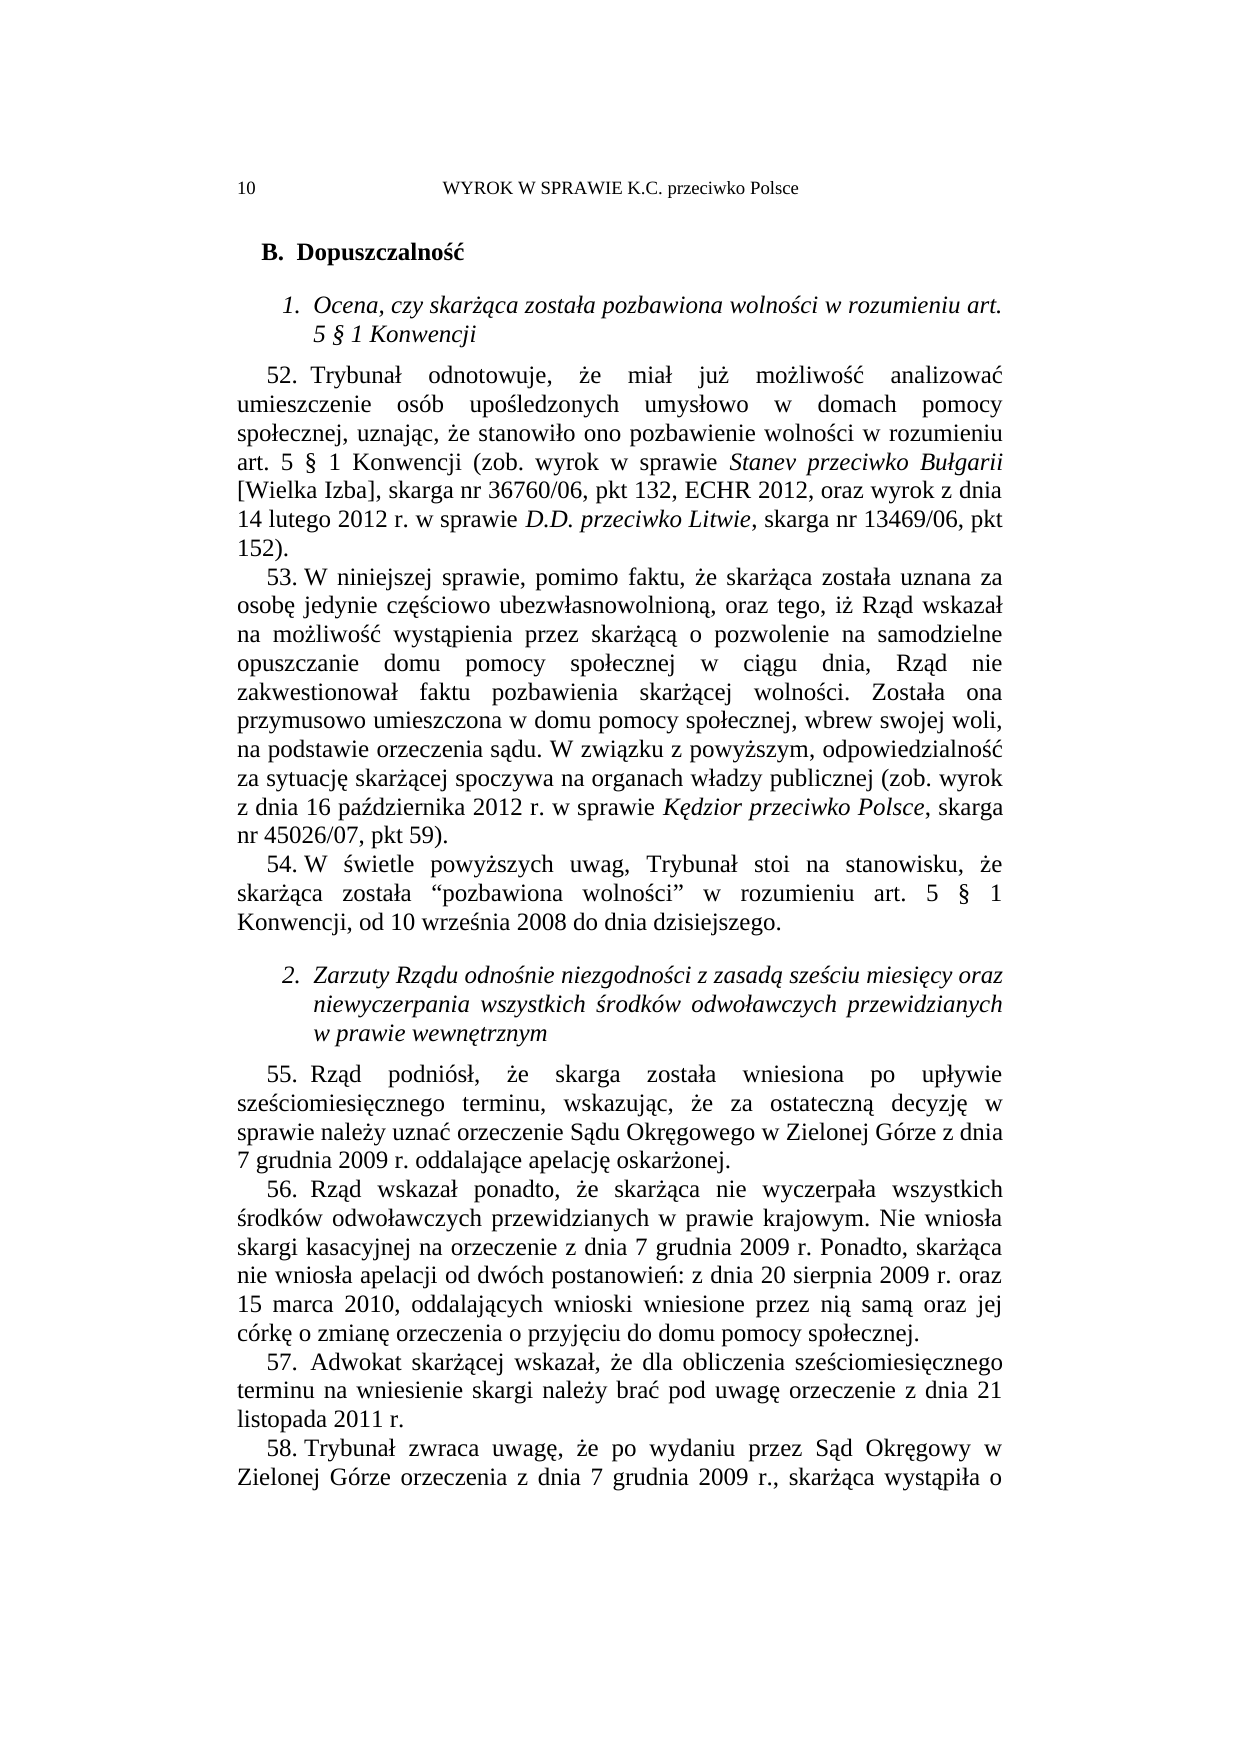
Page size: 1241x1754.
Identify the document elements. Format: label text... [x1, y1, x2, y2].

text 54. W świetle powyższych uwag, Trybunał stoi na stanowisku, że skarżąca została “pozbawiona wolności” w rozumieniu art. 5 § 1 Konwencji, od 10 września 2008 do dnia dzisiejszego. [237, 849, 1003, 936]
text B. Dopuszczalność [261, 237, 1003, 266]
text 2. Zarzuty Rządu odnośnie niezgodności z zasadą sześciu miesięcy oraz niewyczerpania wszystkich środków odwoławczych przewidzianych w prawie wewnętrznym [282, 961, 1003, 1047]
text 53. W niniejszej sprawie, pomimo faktu, że skarżąca została uznana za osobę jedynie częściowo ubezwłasnowolnioną, oraz tego, iż Rząd wskazał na możliwość wystąpienia przez skarżącą o pozwolenie na samodzielne opuszczanie domu pomocy społecznej w ciągu dnia, Rząd nie zakwestionował faktu pozbawienia skarżącej wolności. Została ona przymusowo umieszczona w domu pomocy społecznej, wbrew swojej woli, na podstawie orzeczenia sądu. W związku z powyższym, odpowiedzialność za sytuację skarżącej spoczywa na organach władzy publicznej (zob. wyrok z dnia 16 października 2012 r. w sprawie Kędzior przeciwko Polsce, skarga nr 45026/07, pkt 59). [237, 562, 1003, 849]
text 56. Rząd wskazał ponadto, że skarżąca nie wyczerpała wszystkich środków odwoławczych przewidzianych w prawie krajowym. Nie wniosła skargi kasacyjnej na orzeczenie z dnia 7 grudnia 2009 r. Ponadto, skarżąca nie wniosła apelacji od dwóch postanowień: z dnia 20 sierpnia 2009 r. oraz 15 marca 2010, oddalających wnioski wniesione przez nią samą oraz jej córkę o zmianę orzeczenia o przyjęciu do domu pomocy społecznej. [237, 1174, 1003, 1347]
text 1. Ocena, czy skarżąca została pozbawiona wolności w rozumieniu art. 5 § 1 Konwencji [282, 291, 1003, 348]
text 55. Rząd podniósł, że skarga została wniesiona po upływie sześciomiesięcznego terminu, wskazując, że za ostateczną decyzję w sprawie należy uznać orzeczenie Sądu Okręgowego w Zielonej Górze z dnia 7 grudnia 2009 r. oddalające apelację oskarżonej. [237, 1059, 1003, 1174]
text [237, 1433, 1003, 1491]
text 52. Trybunał odnotowuje, że miał już możliwość analizować umieszczenie osób upośledzonych umysłowo w domach pomocy społecznej, uznając, że stanowiło ono pozbawienie wolności w rozumieniu art. 5 § 1 Konwencji (zob. wyrok w sprawie Stanev przeciwko Bułgarii [Wielka Izba], skarga nr 36760/06, pkt 132, ECHR 2012, oraz wyrok z dnia 14 lutego 2012 r. w sprawie D.D. przeciwko Litwie, skarga nr 13469/06, pkt 152). [237, 361, 1003, 562]
text 57. Adwokat skarżącej wskazał, że dla obliczenia sześciomiesięcznego terminu na wniesienie skargi należy brać pod uwagę orzeczenie z dnia 21 listopada 2011 r. [237, 1347, 1003, 1433]
